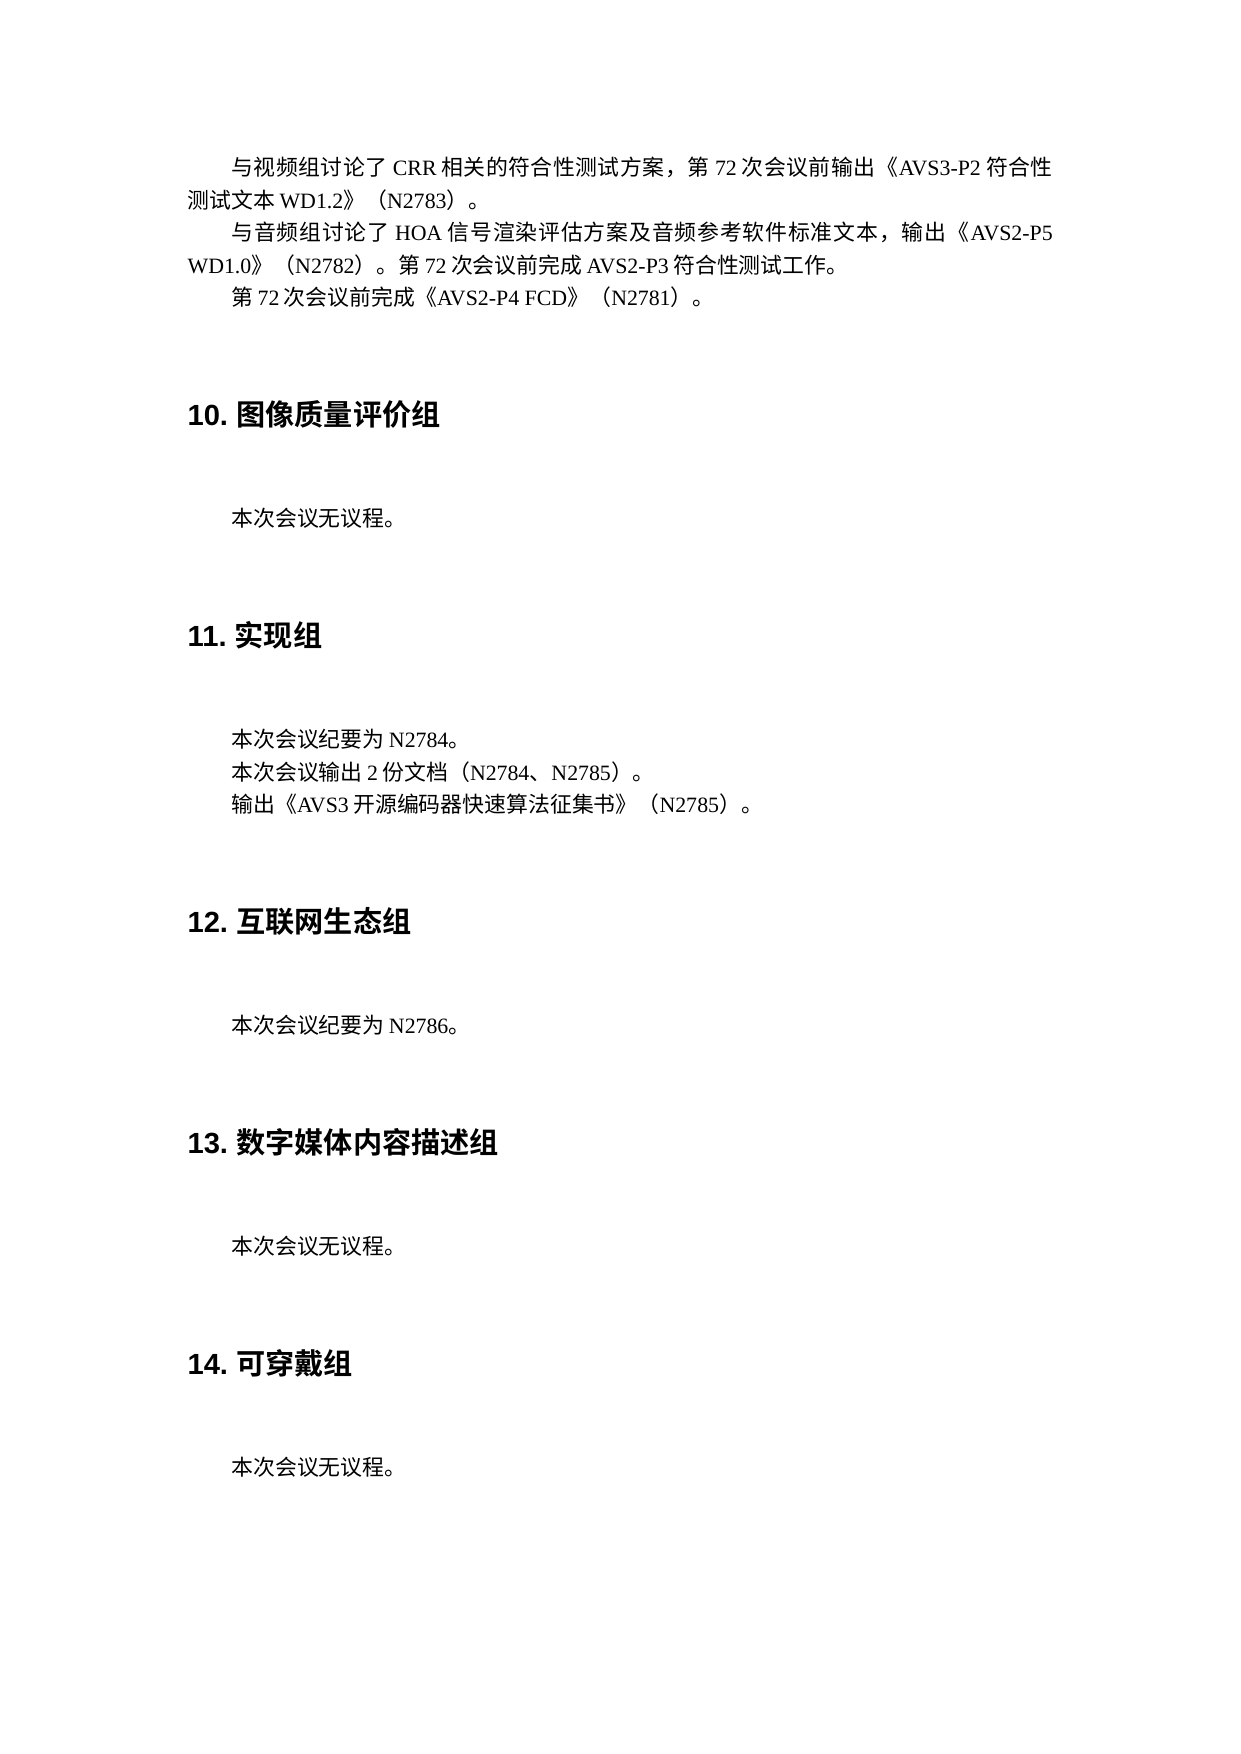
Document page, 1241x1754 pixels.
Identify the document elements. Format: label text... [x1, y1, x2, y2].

text 输出《AVS3开源编码器快速算法征集书》（N2785）。 [187, 787, 1053, 819]
text 与音频组讨论了HOA信号渲染评估方案及音频参考软件标准文本，输出《AVS2-P5 WD1.0》（N2782）。第72次会议前完成AVS2-P3符合性测试工作。 [187, 215, 1053, 280]
text 本次会议无议程。 [187, 1450, 1053, 1482]
text 本次会议输出2份文档（N2784、N2785）。 [187, 754, 1053, 787]
text 第72次会议前完成《AVS2-P4 FCD》（N2781）。 [187, 280, 1053, 312]
text 与视频组讨论了CRR相关的符合性测试方案，第72次会议前输出《AVS3-P2符合性测试文本WD1.2》（N2783）。 [187, 150, 1053, 215]
subtitle 互联网生态组 [187, 887, 1053, 952]
text 本次会议无议程。 [187, 501, 1053, 533]
subtitle 数字媒体内容描述组 [187, 1108, 1053, 1173]
subtitle 实现组 [187, 601, 1053, 666]
text 本次会议纪要为N2784。 [187, 722, 1053, 754]
text 本次会议纪要为N2786。 [187, 1008, 1053, 1040]
text 本次会议无议程。 [187, 1229, 1053, 1261]
subtitle 图像质量评价组 [187, 380, 1053, 445]
subtitle 可穿戴组 [187, 1329, 1053, 1394]
